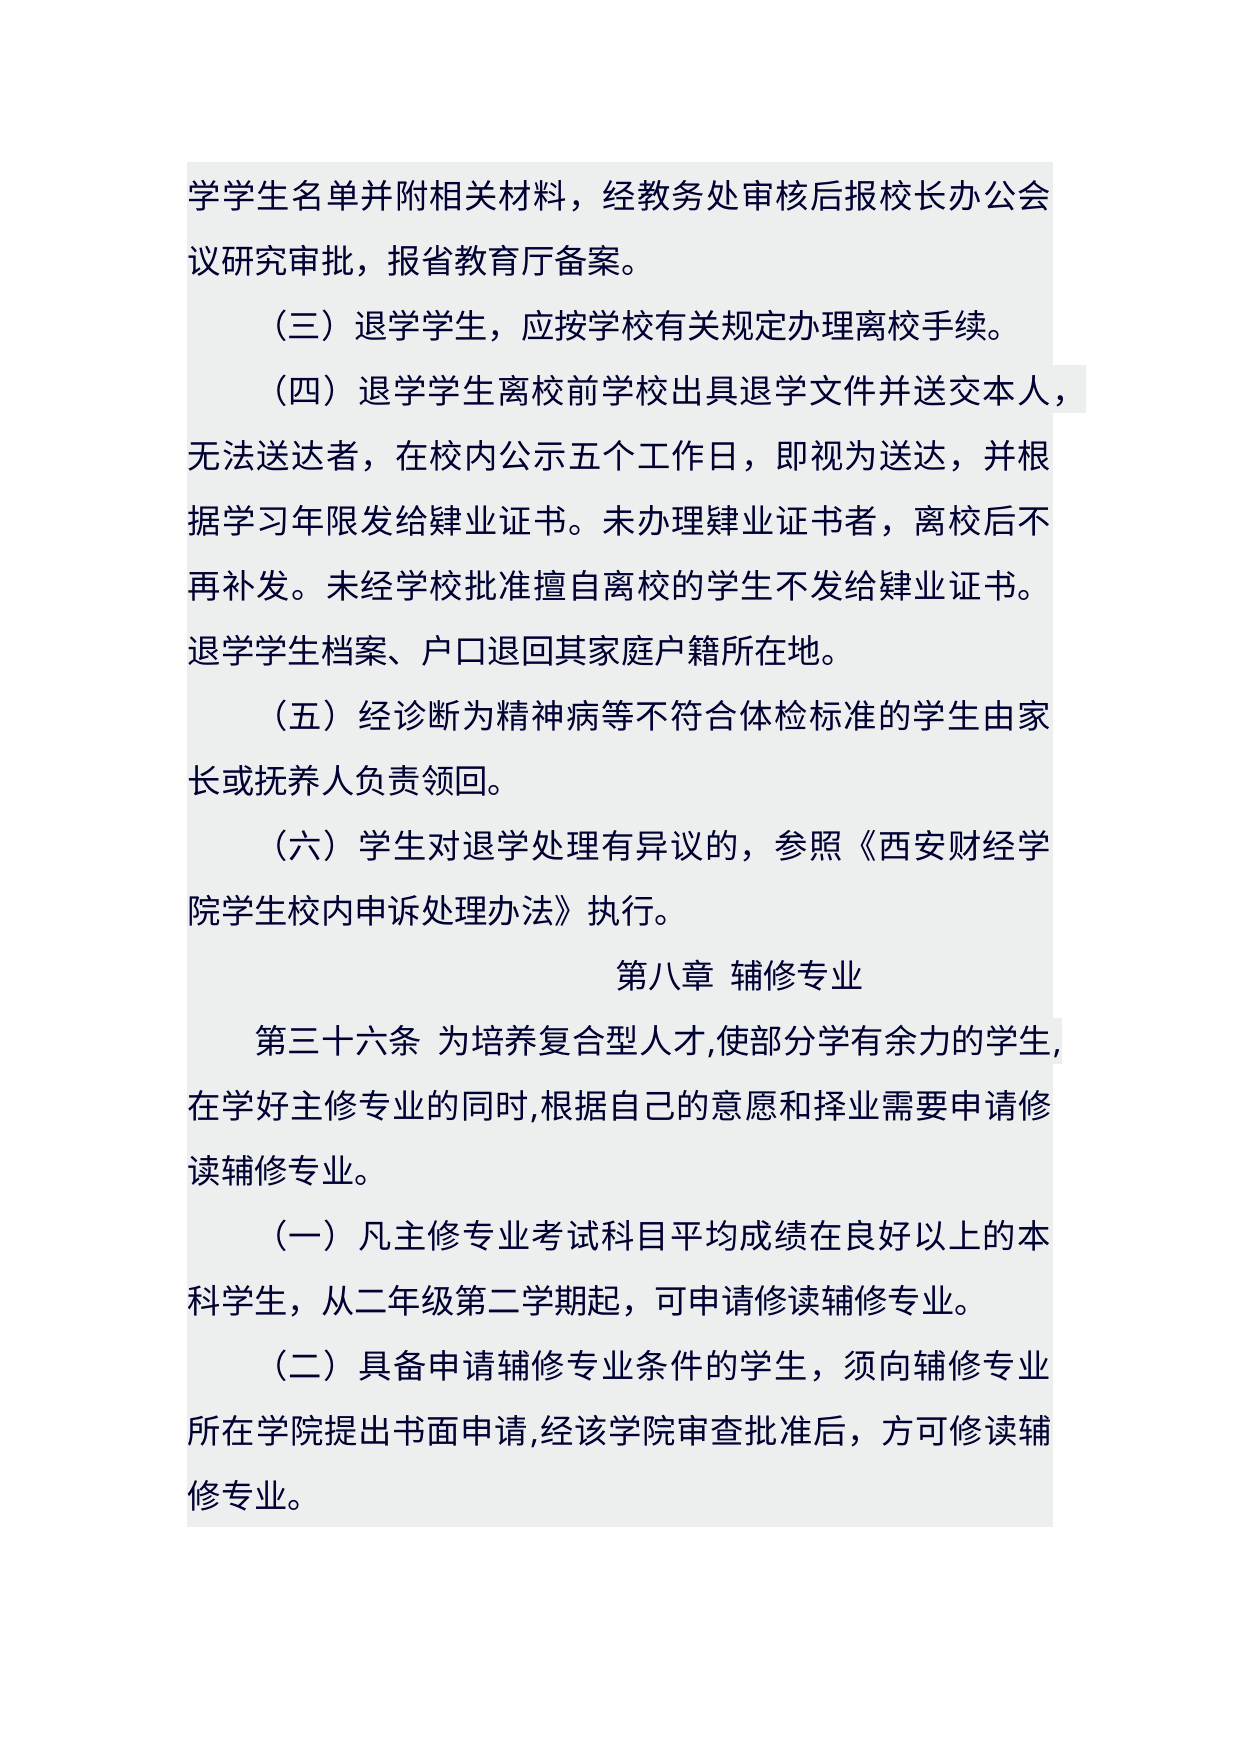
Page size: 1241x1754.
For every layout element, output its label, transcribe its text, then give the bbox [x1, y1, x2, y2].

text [187, 162, 1053, 292]
text 第三十六条 为培养复合型人才,使部分学有余力的学生,在学好主修专业的同时,根据自己的意愿和择业需要申请修读辅修专业。 [187, 1007, 1053, 1202]
text （四）退学学生离校前学校出具退学文件并送交本人，无法送达者，在校内公示五个工作日，即视为送达，并根据学习年限发给肄业证书。未办理肄业证书者，离校后不再补发。未经学校批准擅自离校的学生不发给肄业证书。退学学生档案、户口退回其家庭户籍所在地。 [187, 357, 1053, 682]
text （二）具备申请辅修专业条件的学生，须向辅修专业所在学院提出书面申请,经该学院审查批准后，方可修读辅修专业。 [187, 1332, 1053, 1527]
text （三）退学学生，应按学校有关规定办理离校手续。 [187, 292, 1053, 357]
text （五）经诊断为精神病等不符合体检标准的学生由家长或抚养人负责领回。 [187, 682, 1053, 812]
text （六）学生对退学处理有异议的，参照《西安财经学院学生校内申诉处理办法》执行。 [187, 812, 1053, 942]
text （一）凡主修专业考试科目平均成绩在良好以上的本科学生，从二年级第二学期起，可申请修读辅修专业。 [187, 1202, 1053, 1332]
text 第八章 辅修专业 [187, 942, 1053, 1007]
